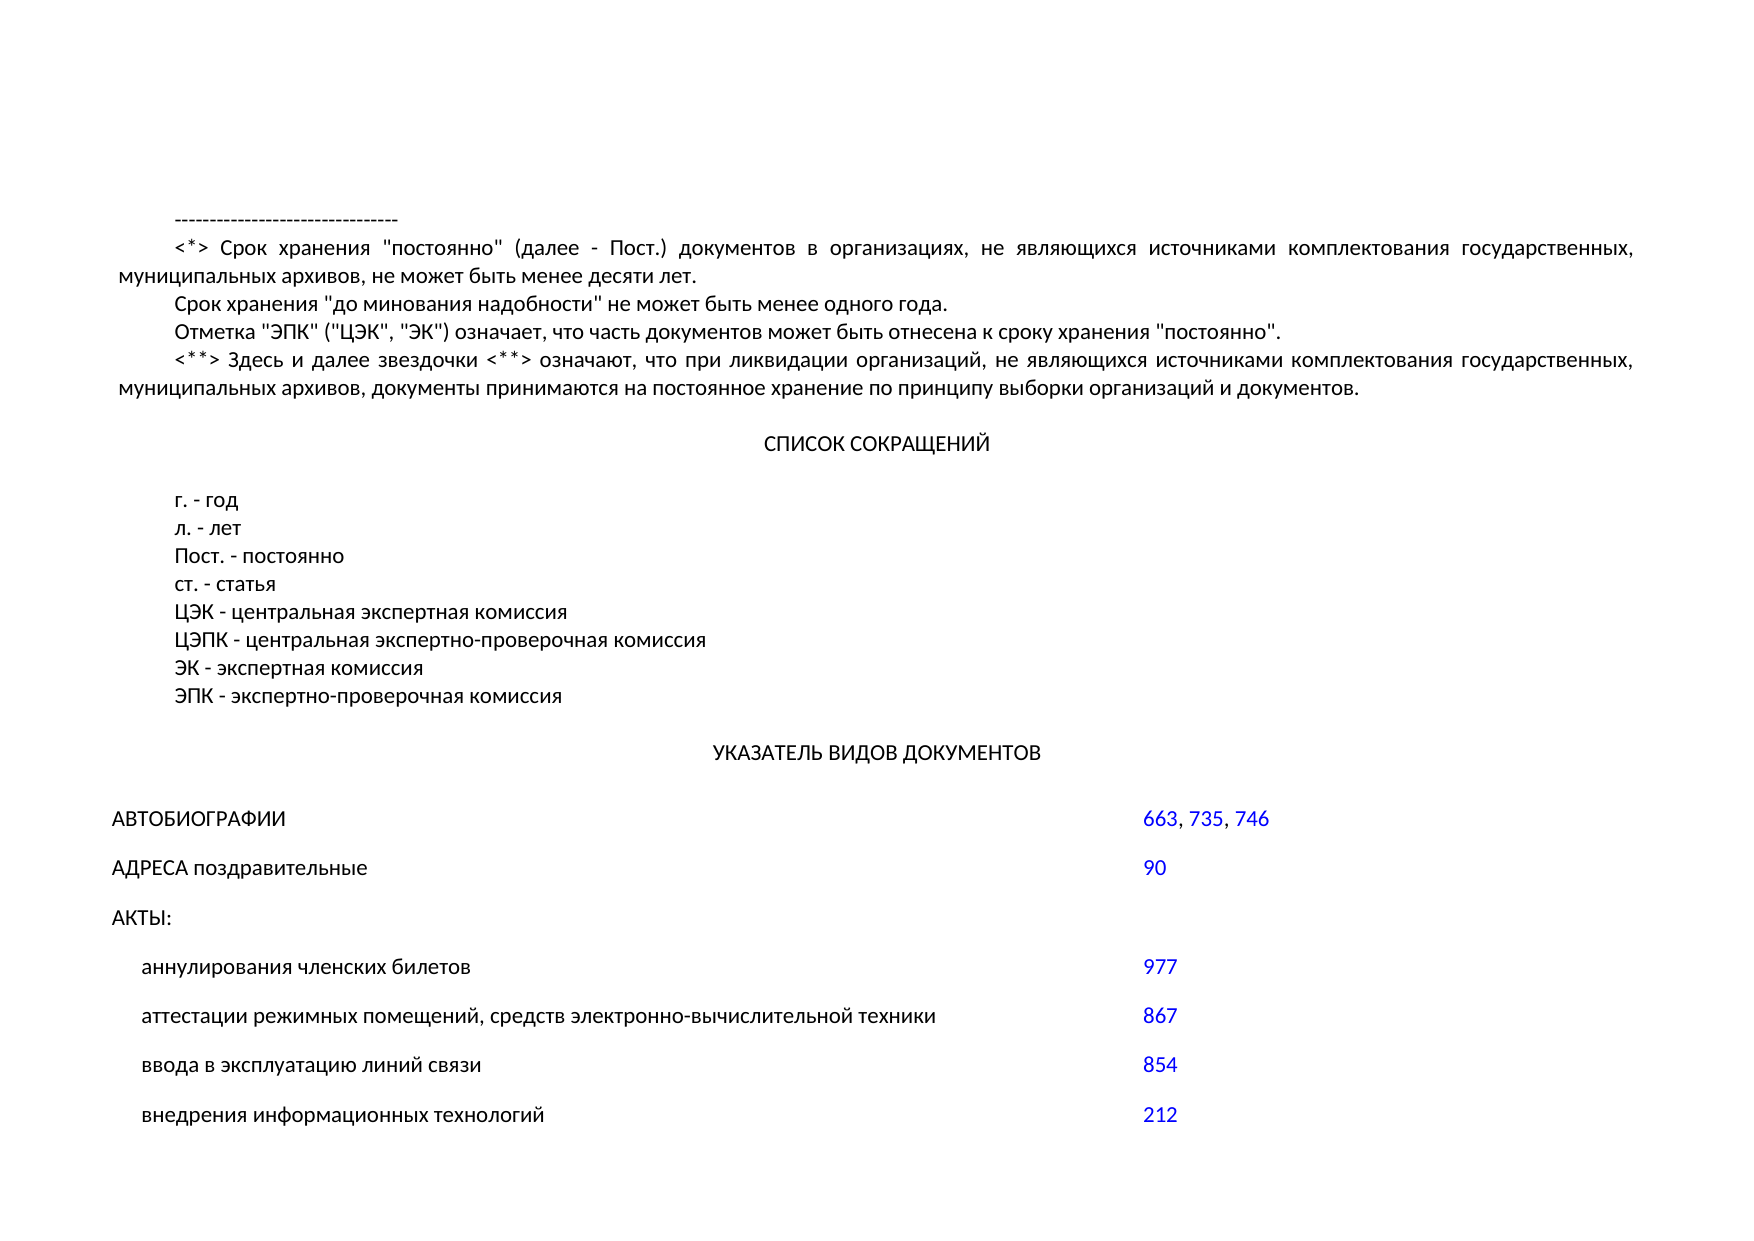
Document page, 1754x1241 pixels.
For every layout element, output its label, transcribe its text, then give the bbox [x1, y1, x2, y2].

text ЭК - экспертная комиссия [118, 653, 1636, 682]
text <*> Срок хранения "постоянно" (далее - Пост.) документов в организациях, не являющихся источниками комплектования государственных, муниципальных архивов, не может быть менее десяти лет. [118, 233, 1636, 289]
text г. - год [118, 485, 1636, 513]
text -------------------------------- [118, 205, 1636, 233]
text ЭПК - экспертно-проверочная комиссия [118, 682, 1636, 709]
text ЦЭПК - центральная экспертно-проверочная комиссия [118, 626, 1636, 653]
text л. - лет [118, 513, 1636, 541]
text ЦЭК - центральная экспертная комиссия [118, 597, 1636, 626]
text СПИСОК СОКРАЩЕНИЙ [118, 429, 1636, 457]
text Отметка "ЭПК" ("ЦЭК", "ЭК") означает, что часть документов может быть отнесена к сроку хранения "постоянно". [118, 317, 1636, 345]
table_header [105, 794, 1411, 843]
text ст. - статья [118, 569, 1636, 597]
text Пост. - постоянно [118, 541, 1636, 569]
text <**> Здесь и далее звездочки <**> означают, что при ликвидации организаций, не являющихся источниками комплектования государственных, муниципальных архивов, документы принимаются на постоянное хранение по принципу выборки организаций и документов. [118, 345, 1636, 401]
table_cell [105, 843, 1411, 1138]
text УКАЗАТЕЛЬ ВИДОВ ДОКУМЕНТОВ [118, 738, 1636, 766]
text Срок хранения "до минования надобности" не может быть менее одного года. [118, 289, 1636, 317]
